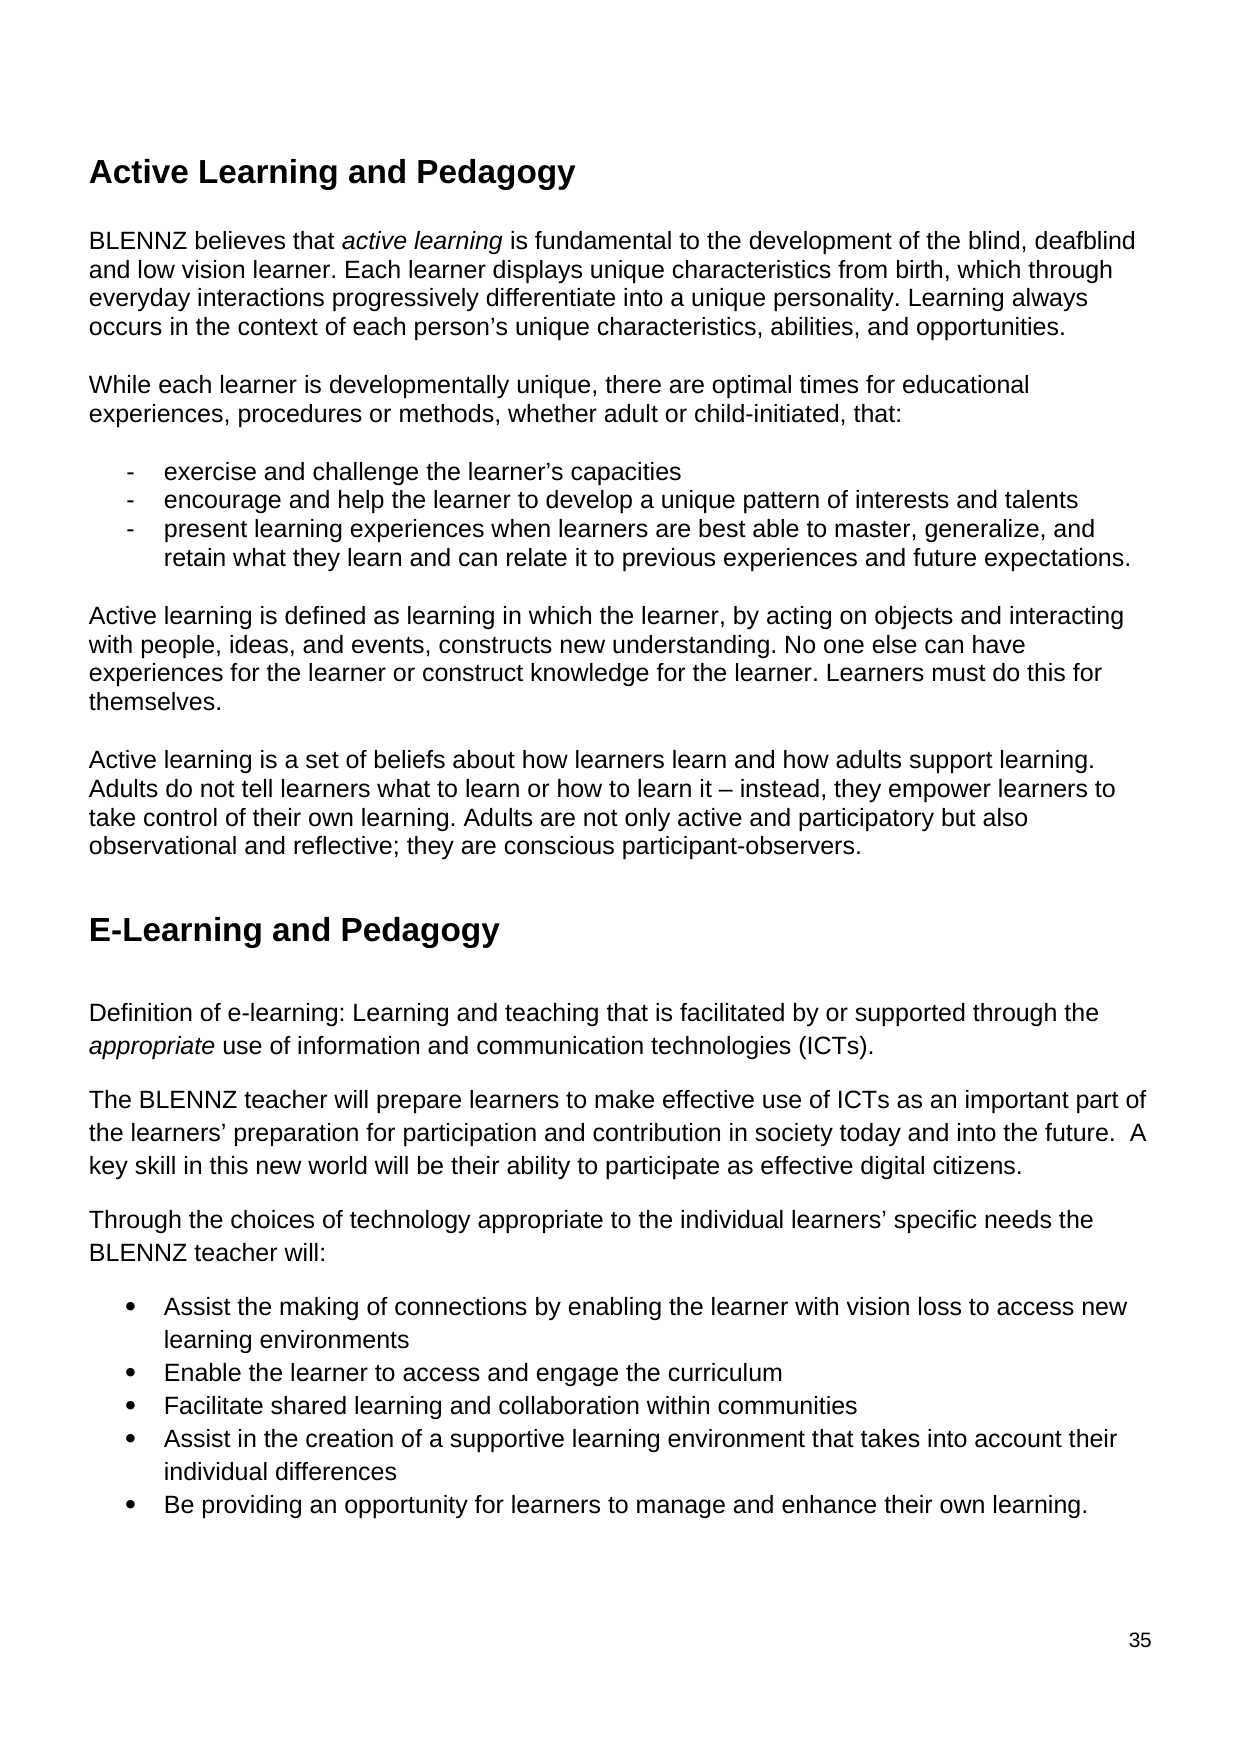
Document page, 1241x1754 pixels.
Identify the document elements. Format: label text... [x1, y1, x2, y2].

text Through the choices of technology appropriate to the individual learners’ specific needs the BLENNZ teacher will: [89, 1205, 1152, 1267]
text Definition of e-learning: Learning and teaching that is facilitated by or supported through the appropriate use of information and communication technologies (ICTs). [89, 998, 1152, 1060]
text The BLENNZ teacher will prepare learners to make effective use of ICTs as an important part of the learners’ preparation for participation and contribution in society today and into the future. A key skill in this new world will be their ability to participate as effective digital citizens. [89, 1085, 1152, 1180]
text While each learner is developmentally unique, there are optimal times for educational experiences, procedures or methods, whether adult or child-initiated, that: [89, 370, 1152, 428]
subtitle Active Learning and Pedagogy [89, 153, 1152, 191]
text BLENNZ believes that active learning is fundamental to the development of the blind, deafblind and low vision learner. Each learner displays unique characteristics from birth, which through everyday interactions progressively differentiate into a unique personality. Learning always occurs in the context of each person’s unique characteristics, abilities, and opportunities. [89, 226, 1152, 341]
list Be providing an opportunity for learners to manage and enhance their own learning. [126, 1490, 1152, 1519]
list Enable the learner to access and engage the curriculum [126, 1358, 1152, 1387]
list encourage and help the learner to develop a unique pattern of interests and talents [126, 486, 1152, 514]
text Active learning is a set of beliefs about how learners learn and how adults support learning. Adults do not tell learners what to learn or how to learn it – instead, they empower learners to take control of their own learning. Adults are not only active and participatory but also observational and reflective; they are conscious participant-observers. [89, 745, 1152, 860]
subtitle E-Learning and Pedagogy [89, 910, 1152, 948]
list Assist in the creation of a supportive learning environment that takes into account their individual differences [126, 1424, 1152, 1486]
list Assist the making of connections by enabling the learner with vision loss to access new learning environments [126, 1292, 1152, 1354]
list present learning experiences when learners are best able to master, generalize, and retain what they learn and can relate it to previous experiences and future expectations. [126, 514, 1152, 572]
text Active learning is defined as learning in which the learner, by acting on objects and interacting with people, ideas, and events, constructs new understanding. No one else can have experiences for the learner or construct knowledge for the learner. Learners must do this for themselves. [89, 601, 1152, 716]
list Facilitate shared learning and collaboration within communities [126, 1391, 1152, 1420]
list exercise and challenge the learner’s capacities [126, 457, 1152, 486]
